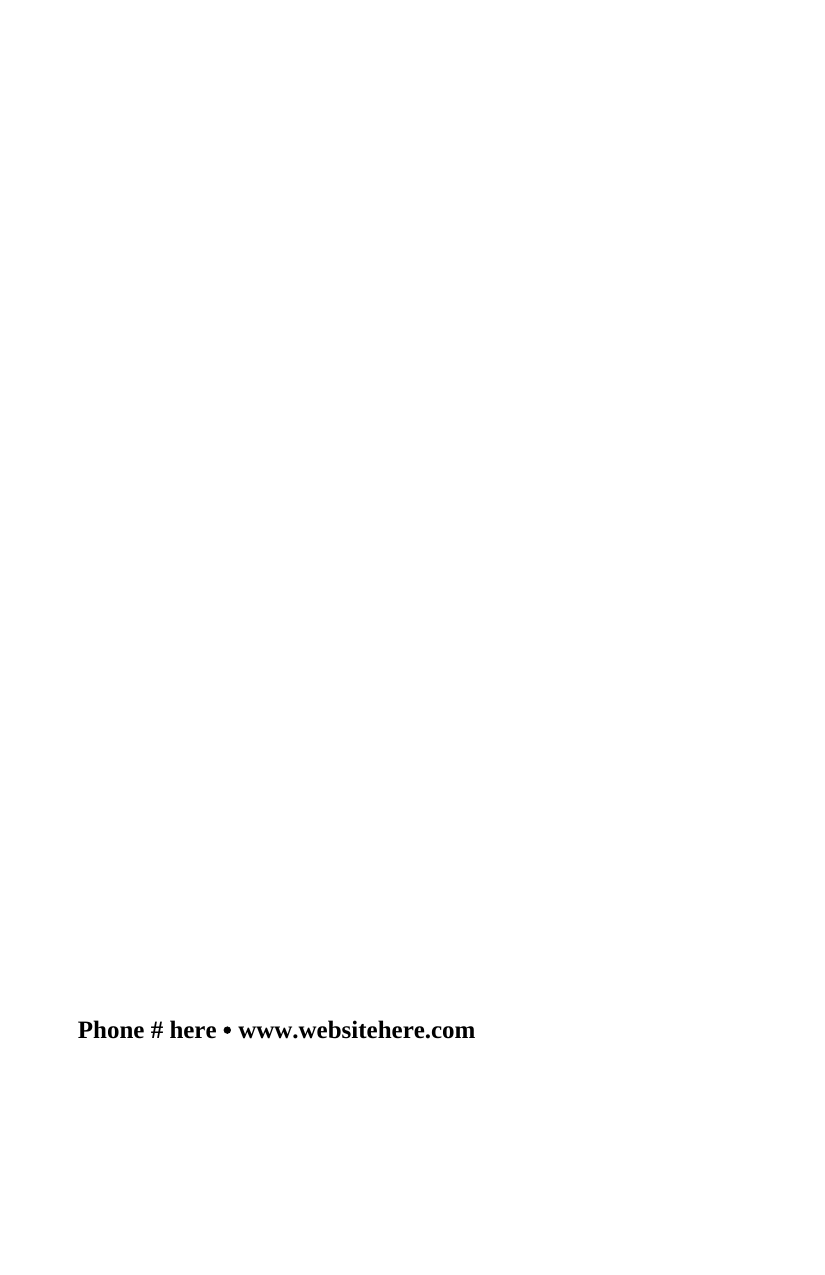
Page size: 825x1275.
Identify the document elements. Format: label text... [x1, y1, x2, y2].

text Day, Month, DATE TIME AM/PM Ex: Join Us Afterward For Refreshments Insert Additional Event Description here Phone # here www.websitehere.com [37, 984, 516, 1044]
